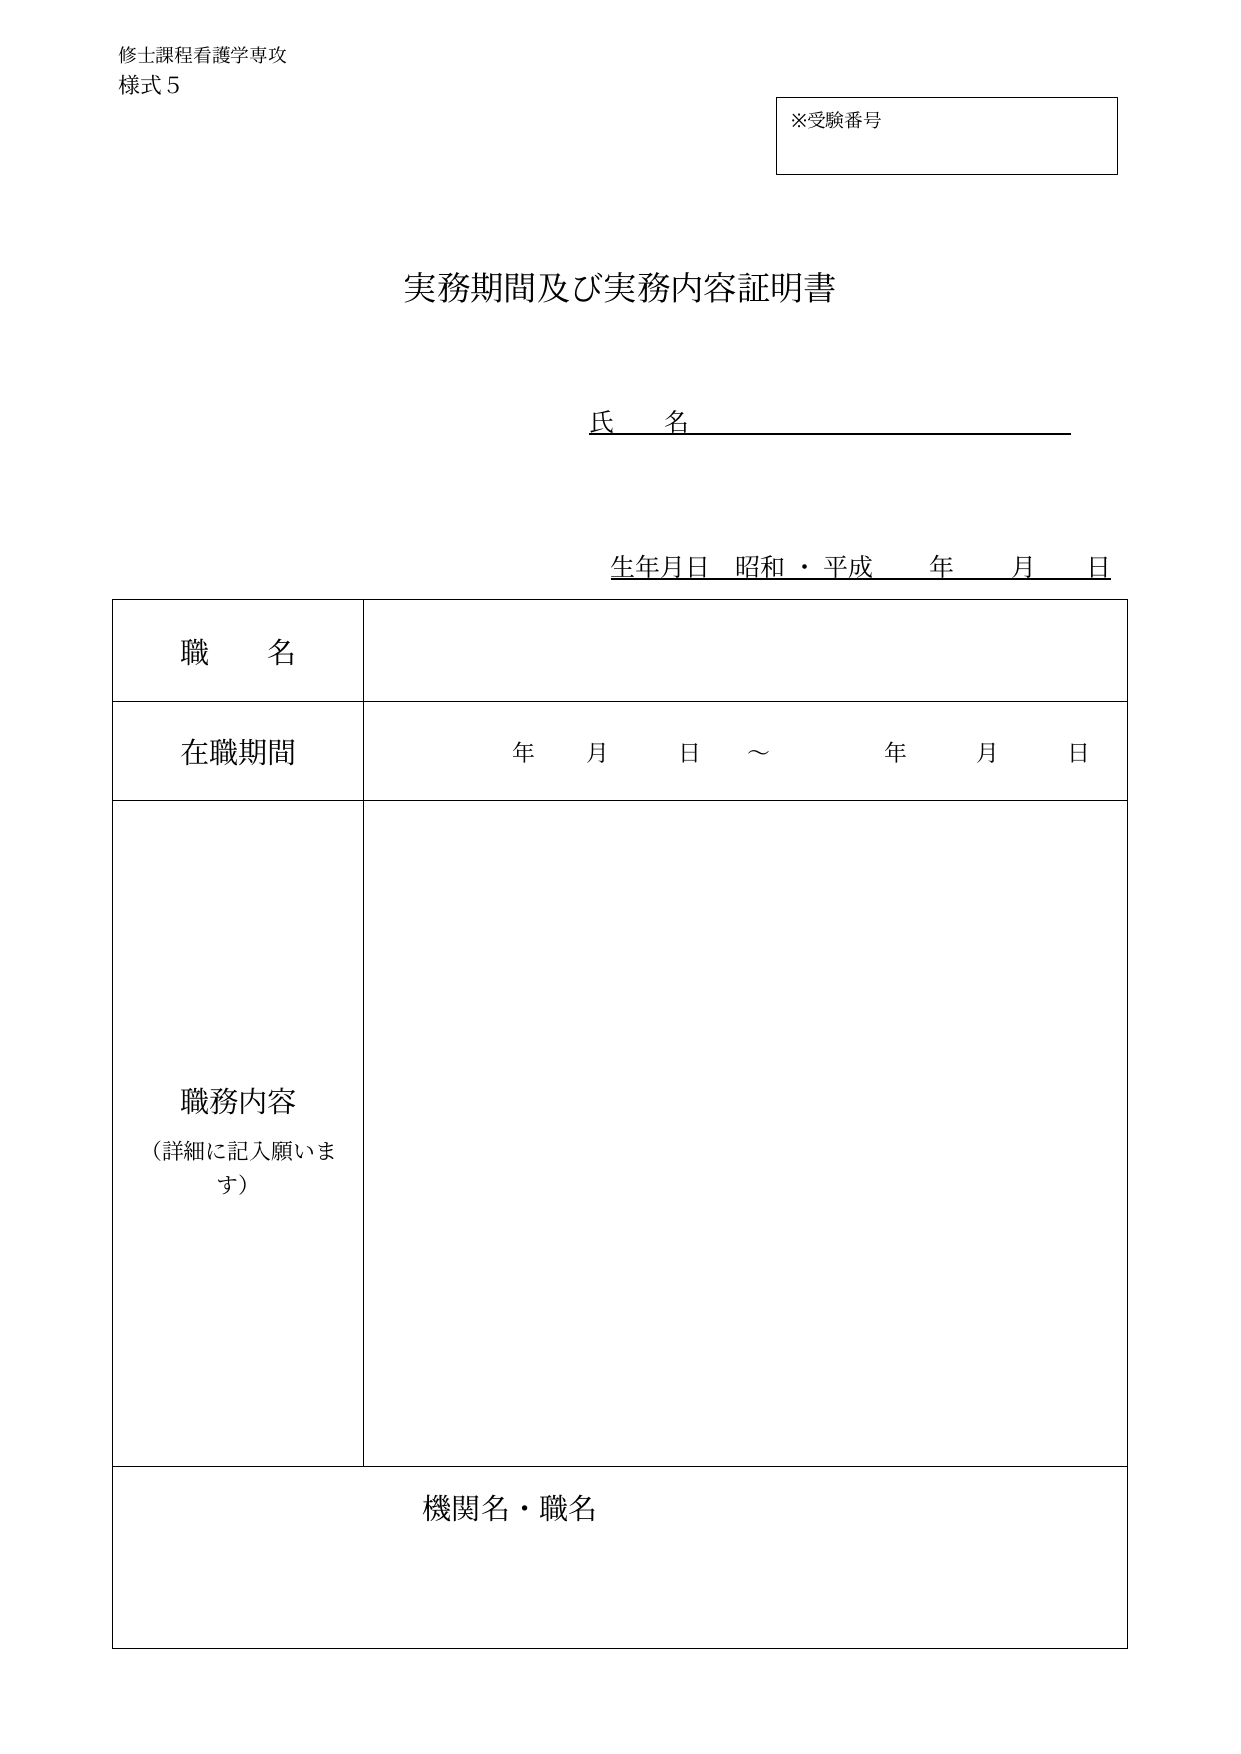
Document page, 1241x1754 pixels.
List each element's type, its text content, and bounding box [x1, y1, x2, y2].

text 氏 名 [118, 387, 1122, 454]
table_header 職 名 [113, 600, 363, 701]
table_header [364, 600, 1127, 701]
text 実務期間及び実務内容証明書 [118, 252, 1122, 320]
table_cell 年 月 日 ～ 年 月 日 [364, 702, 1127, 800]
table_cell 機関名・職名 氏 名 印 [113, 1467, 1127, 1648]
table_cell 在職期間 [113, 702, 363, 800]
table_cell [364, 801, 1127, 1466]
text 生年月日 昭和 ・ 平成 年 月 日 [118, 532, 1122, 599]
table_cell 職務内容 （詳細に記入願います） [113, 801, 363, 1466]
